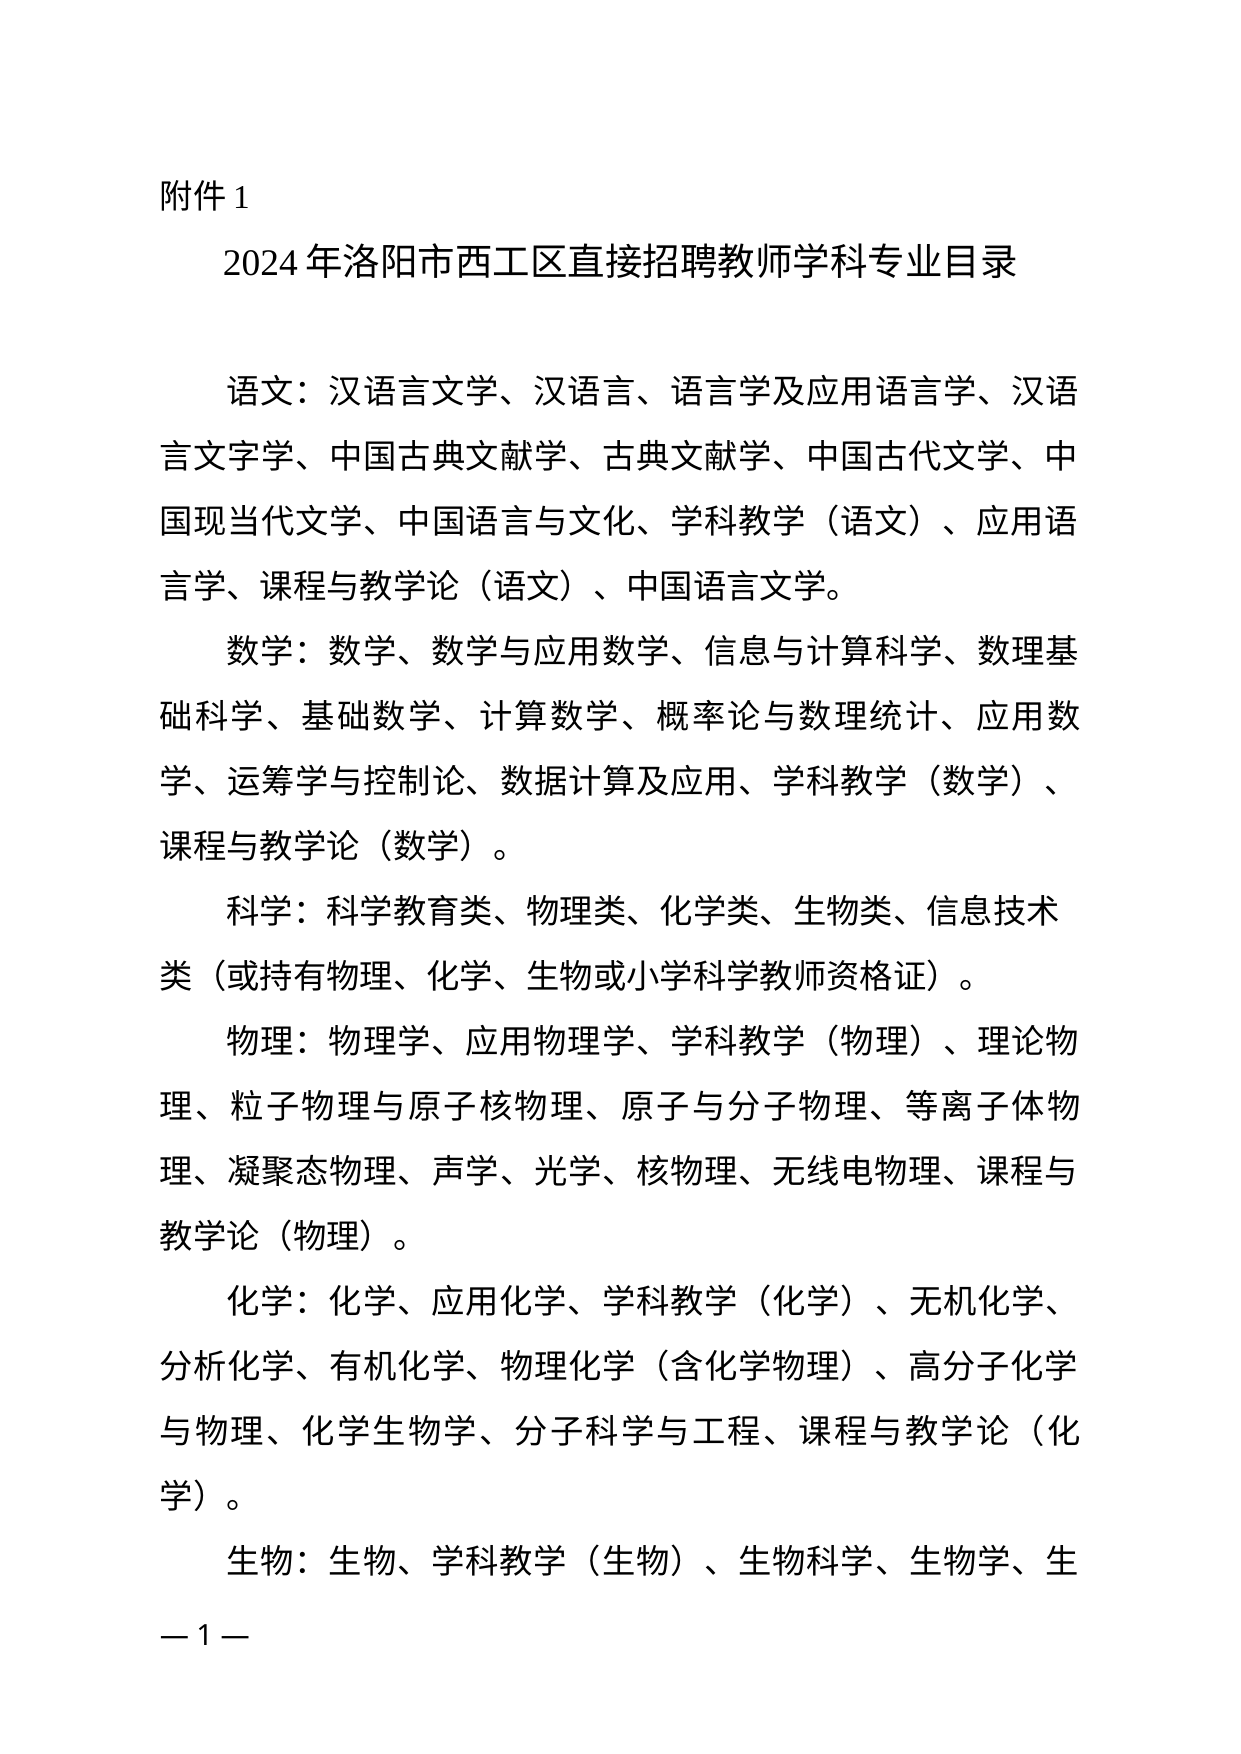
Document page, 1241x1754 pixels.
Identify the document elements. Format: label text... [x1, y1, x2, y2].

text 数学：数学、数学与应用数学、信息与计算科学、数理基础科学、基础数学、计算数学、概率论与数理统计、应用数学、运筹学与控制论、数据计算及应用、学科教学（数学）、课程与教学论（数学）。 [159, 617, 1081, 877]
text 附件1 [159, 162, 1081, 227]
text 化学：化学、应用化学、学科教学（化学）、无机化学、分析化学、有机化学、物理化学（含化学物理）、高分子化学与物理、化学生物学、分子科学与工程、课程与教学论（化学）。 [159, 1267, 1081, 1527]
text 2024年洛阳市西工区直接招聘教师学科专业目录 [159, 227, 1081, 292]
text 科学：科学教育类、物理类、化学类、生物类、信息技术类（或持有物理、化学、生物或小学科学教师资格证）。 [159, 877, 1081, 1007]
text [159, 1527, 1081, 1592]
text 物理：物理学、应用物理学、学科教学（物理）、理论物理、粒子物理与原子核物理、原子与分子物理、等离子体物理、凝聚态物理、声学、光学、核物理、无线电物理、课程与教学论（物理）。 [159, 1007, 1081, 1267]
text 语文：汉语言文学、汉语言、语言学及应用语言学、汉语言文字学、中国古典文献学、古典文献学、中国古代文学、中国现当代文学、中国语言与文化、学科教学（语文）、应用语言学、课程与教学论（语文）、中国语言文学。 [159, 357, 1081, 617]
